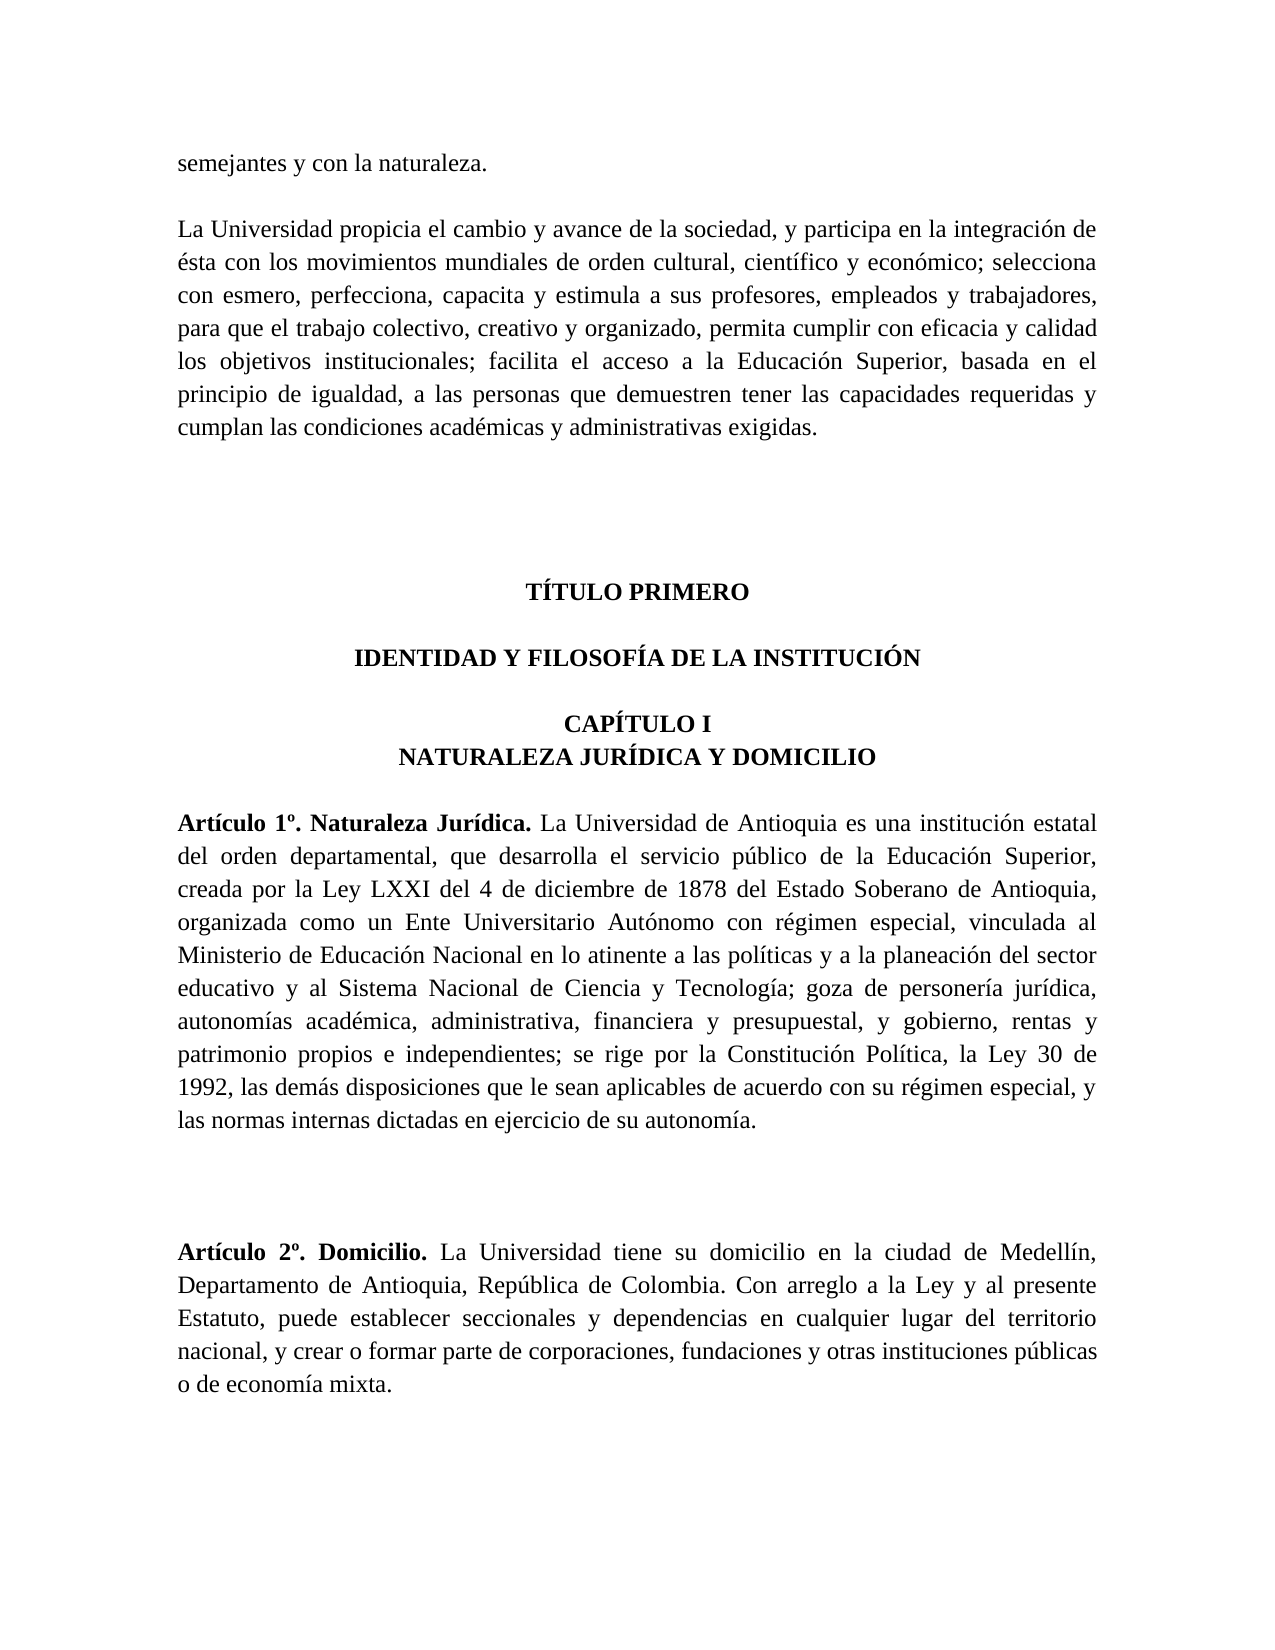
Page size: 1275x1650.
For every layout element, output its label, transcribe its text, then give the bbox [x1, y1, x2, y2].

text IDENTIDAD Y FILOSOFÍA DE LA INSTITUCIÓN [177, 643, 1098, 672]
text La Universidad propicia el cambio y avance de la sociedad, y participa en la integración de ésta con los movimientos mundiales de orden cultural, científico y económico; selecciona con esmero, perfecciona, capacita y estimula a sus profesores, empleados y trabajadores, para que el trabajo colectivo, creativo y organizado, permita cumplir con eficacia y calidad los objetivos institucionales; facilita el acceso a la Educación Superior, basada en el principio de igualdad, a las personas que demuestren tener las capacidades requeridas y cumplan las condiciones académicas y administrativas exigidas. [177, 214, 1098, 441]
text TÍTULO PRIMERO [177, 577, 1098, 606]
text Artículo 2º. Domicilio. La Universidad tiene su domicilio en la ciudad de Medellín, Departamento de Antioquia, República de Colombia. Con arreglo a la Ley y al presente Estatuto, puede establecer seccionales y dependencias en cualquier lugar del territorio nacional, y crear o formar parte de corporaciones, fundaciones y otras instituciones públicas o de economía mixta. [177, 1204, 1098, 1398]
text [177, 148, 1098, 176]
text CAPÍTULO I [177, 709, 1098, 738]
text NATURALEZA JURÍDICA Y DOMICILIO [177, 742, 1098, 771]
text Artículo 1º. Naturaleza Jurídica. La Universidad de Antioquia es una institución estatal del orden departamental, que desarrolla el servicio público de la Educación Superior, creada por la Ley LXXI del 4 de diciembre de 1878 del Estado Soberano de Antioquia, organizada como un Ente Universitario Autónomo con régimen especial, vinculada al Ministerio de Educación Nacional en lo atinente a las políticas y a la planeación del sector educativo y al Sistema Nacional de Ciencia y Tecnología; goza de personería jurídica, autonomías académica, administrativa, financiera y presupuestal, y gobierno, rentas y patrimonio propios e independientes; se rige por la Constitución Política, la Ley 30 de 1992, las demás disposiciones que le sean aplicables de acuerdo con su régimen especial, y las normas internas dictadas en ejercicio de su autonomía. [177, 808, 1098, 1134]
